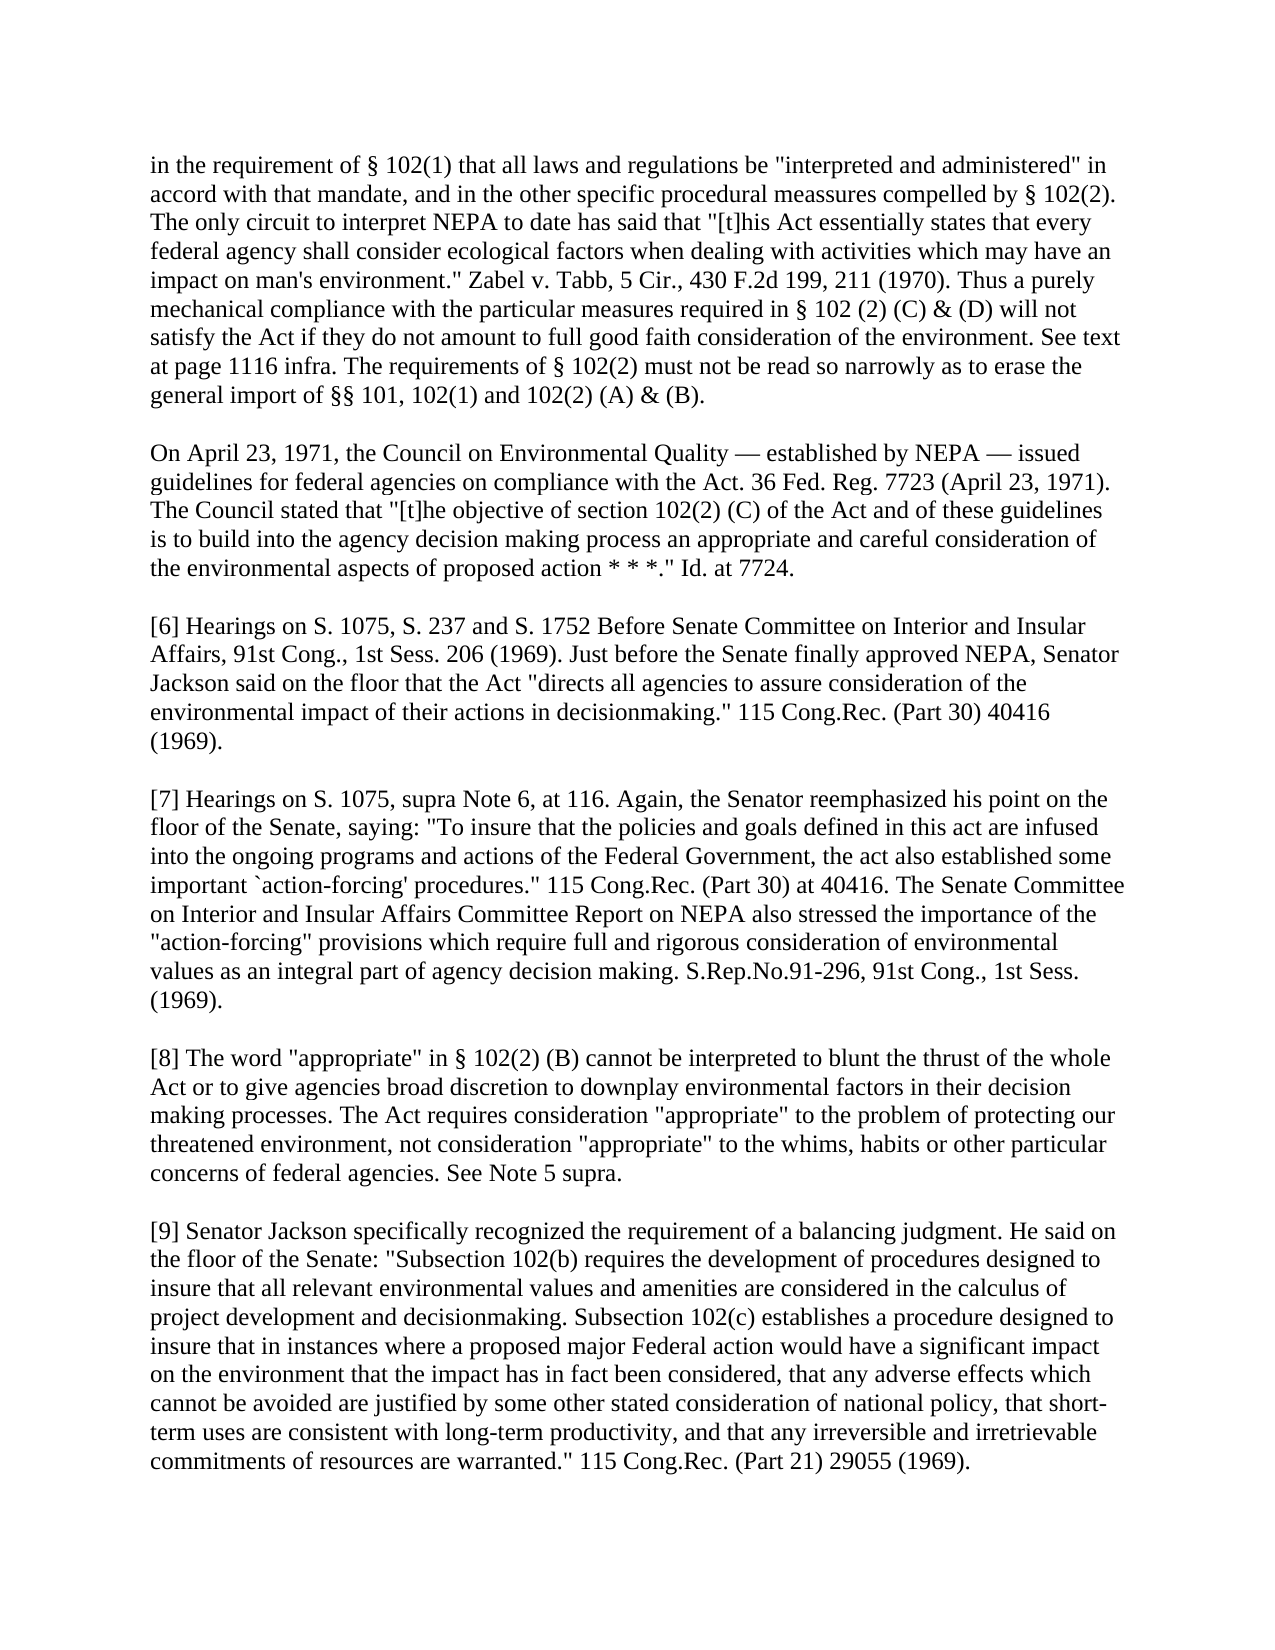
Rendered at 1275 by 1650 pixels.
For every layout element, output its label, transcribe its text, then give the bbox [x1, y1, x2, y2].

text [8] The word "appropriate" in § 102(2) (B) cannot be interpreted to blunt the thrust of the whole Act or to give agencies broad discretion to downplay environmental factors in their decision making processes. The Act requires consideration "appropriate" to the problem of protecting our threatened environment, not consideration "appropriate" to the whims, habits or other particular concerns of federal agencies. See Note 5 supra. [623, 1043, 1125, 1187]
text [7] Hearings on S. 1075, supra Note 6, at 116. Again, the Senator reemphasized his point on the floor of the Senate, saying: "To insure that the policies and goals defined in this act are infused into the ongoing programs and actions of the Federal Government, the act also established some important `action-forcing' procedures." 115 Cong.Rec. (Part 30) at 40416. The Senate Committee on Interior and Insular Affairs Committee Report on NEPA also stressed the importance of the "action-forcing" provisions which require full and rigorous consideration of environmental values as an integral part of agency decision making. S.Rep.No.91-296, 91st Cong., 1st Sess. (1969). [150, 784, 1125, 870]
text [6] Hearings on S. 1075, S. 237 and S. 1752 Before Senate Committee on Interior and Insular Affairs, 91st Cong., 1st Sess. 206 (1969). Just before the Senate finally approved NEPA, Senator Jackson said on the floor that the Act "directs all agencies to assure consideration of the environmental impact of their actions in decisionmaking." 115 Cong.Rec. (Part 30) 40416 (1969). [150, 611, 1125, 754]
text [9] Senator Jackson specifically recognized the requirement of a balancing judgment. He said on the floor of the Senate: "Subsection 102(b) requires the development of procedures designed to insure that all relevant environmental values and amenities are considered in the calculus of project development and decisionmaking. Subsection 102(c) establishes a procedure designed to insure that in instances where a proposed major Federal action would have a significant impact on the environment that the impact has in fact been considered, that any adverse effects which cannot be avoided are justified by some other stated consideration of national policy, that short-term uses are consistent with long-term productivity, and that any irreversible and irretrievable commitments of resources are warranted." 115 Cong.Rec. (Part 21) 29055 (1969). [150, 1216, 1125, 1474]
text [7] Hearings on S. 1075, supra Note 6, at 116. Again, the Senator reemphasized his point on the floor of the Senate, saying: "To insure that the policies and goals defined in this act are infused into the ongoing programs and actions of the Federal Government, the act also established some important `action-forcing' procedures." 115 Cong.Rec. (Part 30) at 40416. The Senate Committee on Interior and Insular Affairs Committee Report on NEPA also stressed the importance of the "action-forcing" provisions which require full and rigorous consideration of environmental values as an integral part of agency decision making. S.Rep.No.91-296, 91st Cong., 1st Sess. (1969). [150, 899, 1125, 1014]
text On April 23, 1971, the Council on Environmental Quality — established by NEPA — issued guidelines for federal agencies on compliance with the Act. 36 Fed. Reg. 7723 (April 23, 1971). The Council stated that "[t]he objective of section 102(2) (C) of the Act and of these guidelines is to build into the agency decision making process an appropriate and careful consideration of the environmental aspects of proposed action * * *." Id. at 7724. [795, 438, 1125, 582]
